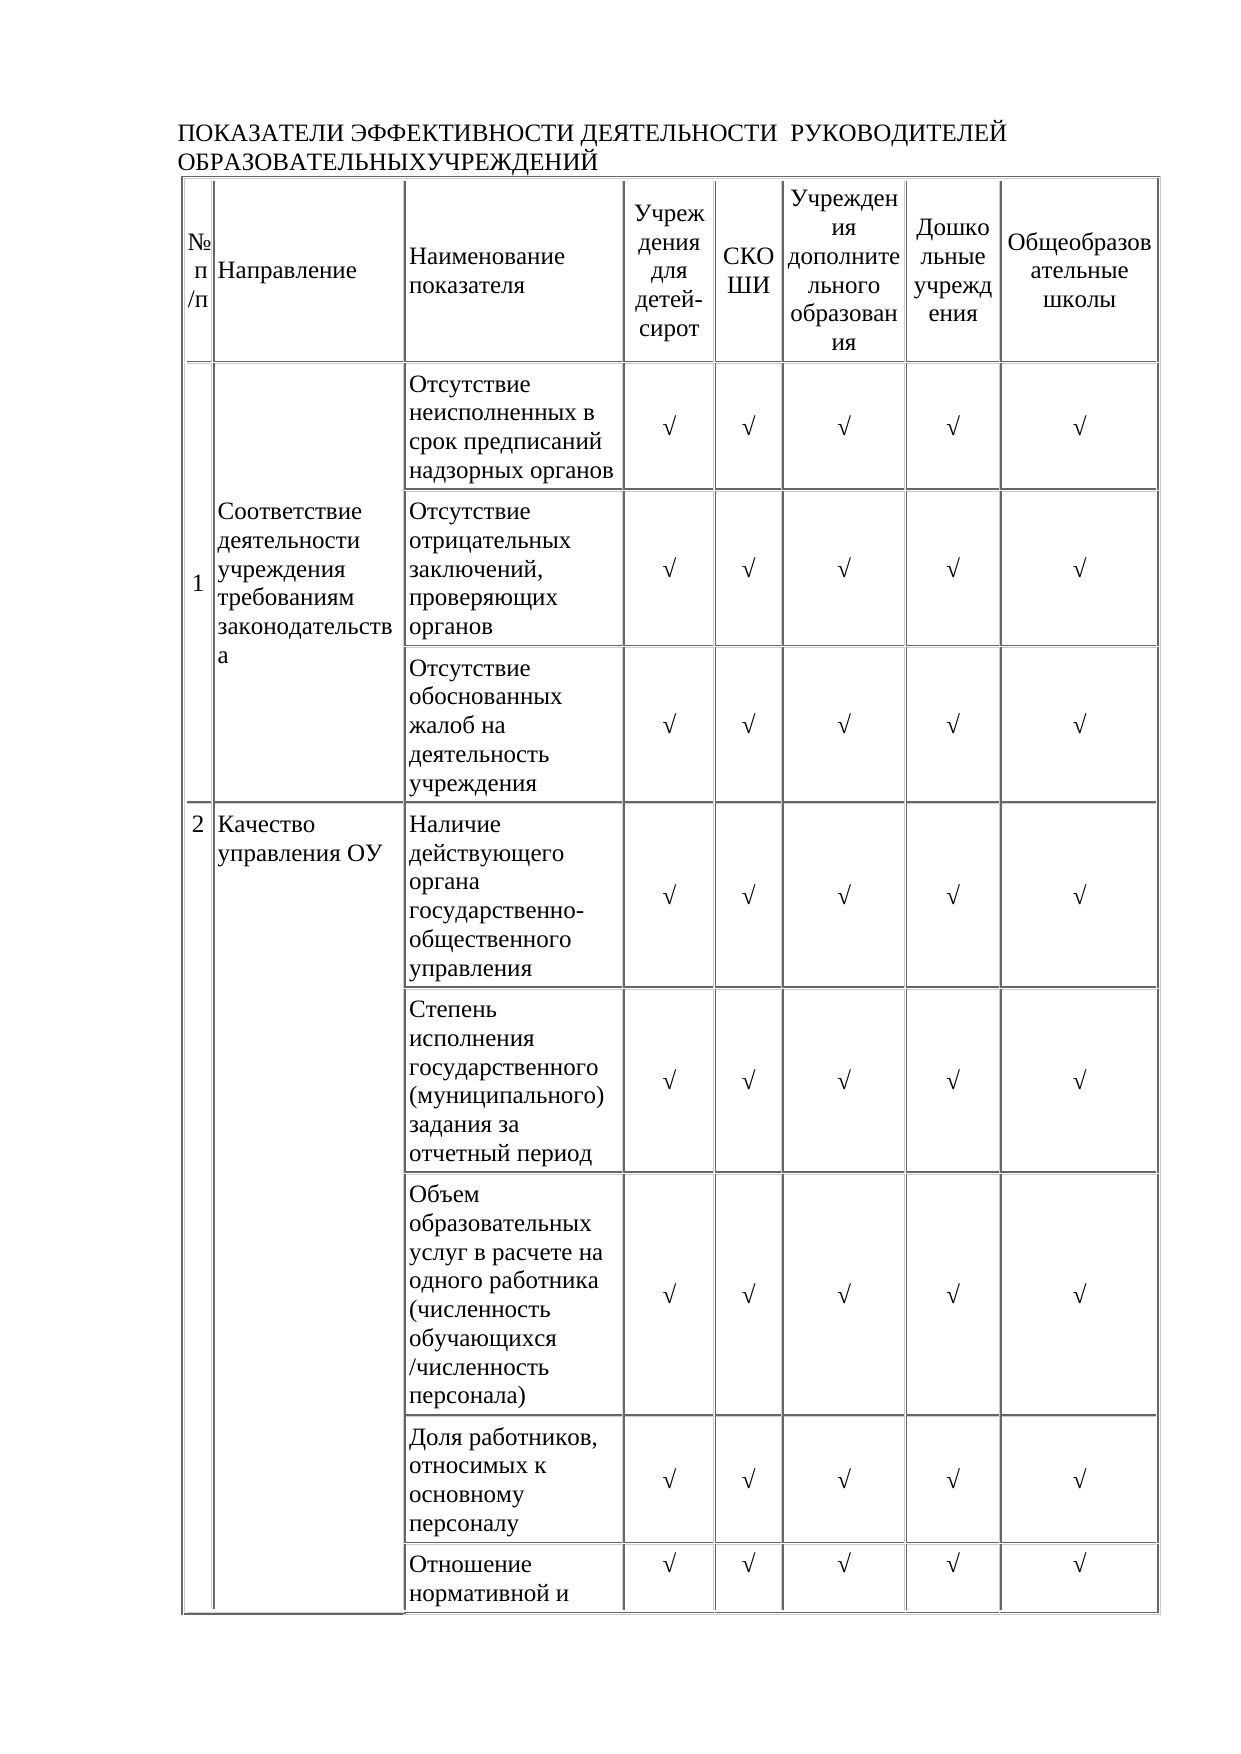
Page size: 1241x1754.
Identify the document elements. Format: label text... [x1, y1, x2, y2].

table_cell √ [1002, 986, 1158, 1171]
table_cell √ [907, 1417, 999, 1541]
table_cell √ [782, 1545, 906, 1612]
table_cell √ [625, 364, 713, 488]
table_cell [404, 1545, 623, 1612]
table_header Направление [213, 177, 404, 361]
table_cell √ [625, 990, 713, 1171]
table_cell √ [1002, 1414, 1157, 1541]
table_cell √ [715, 1545, 782, 1612]
table_cell √ [907, 990, 999, 1171]
table_header Учреждения дополнительного образования [782, 179, 906, 361]
table_cell √ [716, 648, 781, 801]
table_cell √ [1000, 645, 1159, 801]
table_header Учреждения для детей-сирот [623, 179, 715, 361]
table_cell √ [907, 364, 999, 488]
table_cell √ [907, 492, 999, 645]
table_cell √ [784, 492, 904, 645]
table_cell √ [907, 648, 999, 801]
table_header Наименование показателя [404, 179, 623, 361]
table_cell √ [1002, 1171, 1158, 1414]
table_cell Соответствие деятельности учреждения требованиям законодательства [215, 364, 403, 801]
table_cell √ [716, 1417, 781, 1541]
table_cell √ [907, 1175, 999, 1414]
table_cell √ [784, 364, 904, 488]
table_cell √ [784, 990, 904, 1171]
table_cell √ [1000, 361, 1159, 488]
table_cell √ [1002, 801, 1157, 986]
table_cell √ [906, 1545, 1000, 1612]
table_cell √ [716, 364, 781, 488]
table_cell √ [623, 1545, 715, 1612]
table_cell √ [625, 804, 713, 986]
table_cell Отсутствие неисполненных в срок предписаний надзорных органов [406, 364, 622, 488]
table_cell √ [716, 990, 781, 1171]
table_cell √ [784, 804, 904, 986]
table_cell √ [1002, 488, 1158, 645]
table_header Общеобразовательные школы [1000, 179, 1157, 361]
table_cell √ [625, 1417, 713, 1541]
text ПОКАЗАТЕЛИ ЭФФЕКТИВНОСТИ ДЕЯТЕЛЬНОСТИ РУКОВОДИТЕЛЕЙ ОБРАЗОВАТЕЛЬНЫХУЧРЕЖДЕНИЙ [177, 118, 1152, 176]
table_cell √ [625, 492, 713, 645]
table_cell 1 [183, 361, 213, 801]
table_cell Доля работников, относимых к основному персоналу [406, 1417, 622, 1541]
table_header Дошкольные учреждения [906, 177, 1000, 361]
table_cell √ [784, 1417, 904, 1541]
table_cell Объем образовательных услуг в расчете на одного работника (численность обучающихся /численность персонала) [406, 1175, 622, 1414]
table_cell √ [716, 1175, 781, 1414]
table_cell Отсутствие обоснованных жалоб на деятельность учреждения [406, 648, 622, 801]
table_cell 2 [185, 801, 213, 1612]
table_cell Наличие действующего органа государственно-общественного управления [406, 804, 622, 986]
table_cell √ [784, 648, 904, 801]
table_header № п/п [183, 177, 213, 361]
table_cell √ [784, 1175, 904, 1414]
table_cell Степень исполнения государственного (муниципального) задания за отчетный период [406, 990, 622, 1171]
table_header СКОШИ [715, 179, 782, 361]
table_cell √ [907, 804, 999, 986]
table_cell √ [716, 804, 781, 986]
table_cell √ [1000, 1541, 1158, 1612]
table_cell √ [625, 648, 713, 801]
table_cell Качество управления ОУ [213, 804, 404, 1612]
table_cell √ [625, 1175, 713, 1414]
table_cell √ [716, 492, 781, 645]
table_cell Отсутствие отрицательных заключений, проверяющих органов [406, 492, 622, 645]
